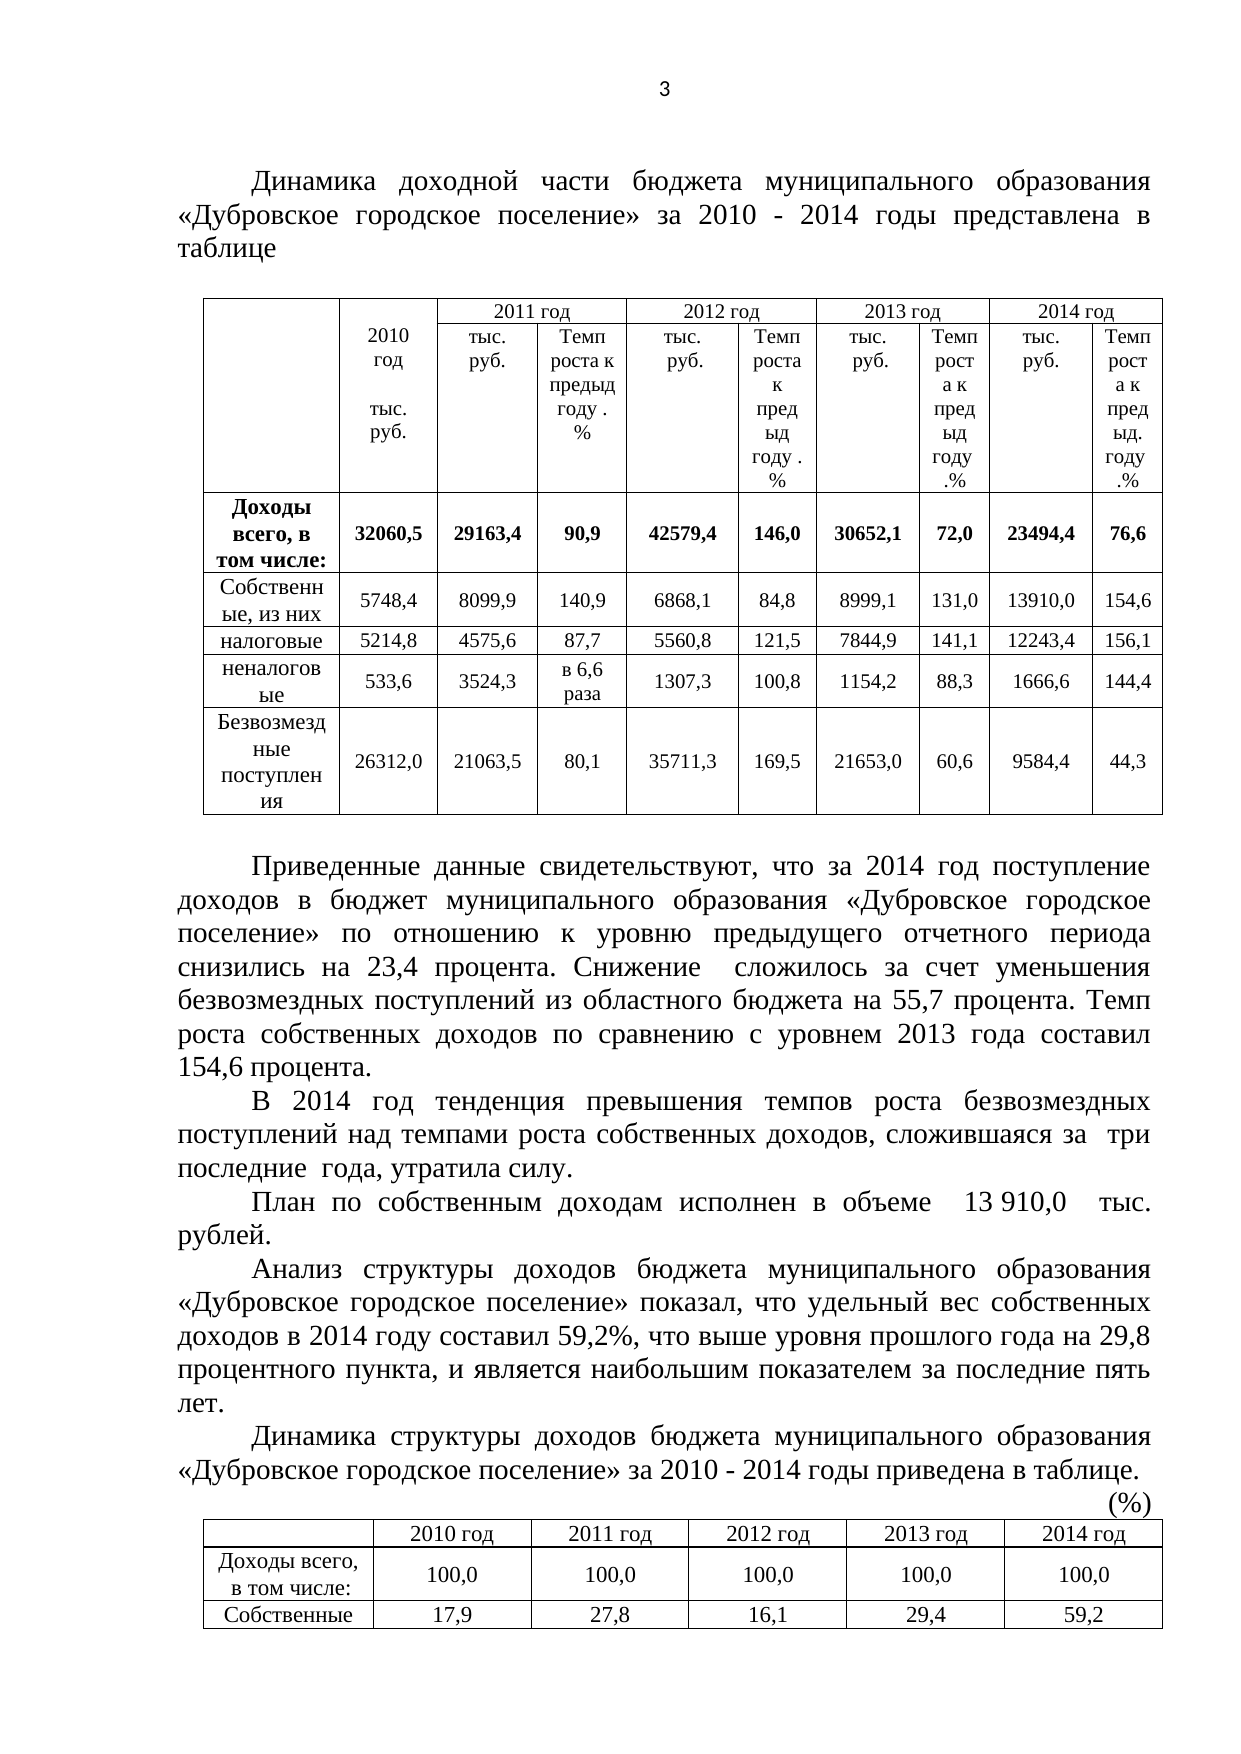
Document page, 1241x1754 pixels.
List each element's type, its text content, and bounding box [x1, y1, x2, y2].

table_cell 13910,0 [990, 573, 1092, 626]
table_cell 1154,2 [817, 655, 919, 707]
table_cell Доходы всего, в том числе: [204, 493, 339, 572]
text Анализ структуры доходов бюджета муниципального образования «Дубровское городское поселение» показал, что удельный вес собственных доходов в 2014 году составил 59,2%, что выше уровня прошлого года на 29,8 процентного пункта, и является наибольшим показателем за последние пять лет. [177, 1251, 1152, 1418]
table_cell Безвозмездные поступления [204, 708, 339, 814]
table_cell тыс. руб. [438, 324, 537, 492]
table_cell 8999,1 [817, 573, 919, 626]
table_cell 42579,4 [627, 493, 738, 572]
table_cell Темп роста к предыд. году .% [1093, 324, 1162, 492]
text Динамика доходной части бюджета муниципального образования «Дубровское городское поселение» за 2010 - 2014 годы представлена в таблице [177, 163, 1152, 264]
table_cell 59,2 [1005, 1601, 1162, 1628]
table_cell 72,0 [920, 493, 989, 572]
table_cell тыс. руб. [627, 324, 738, 492]
table_cell 8099,9 [438, 573, 537, 626]
table_header [204, 1520, 373, 1546]
table_cell 60,6 [920, 708, 989, 814]
table_cell 5560,8 [627, 627, 738, 653]
table_header 2011 год [532, 1520, 688, 1546]
text Приведенные данные свидетельствуют, что за 2014 год поступление доходов в бюджет муниципального образования «Дубровское городское поселение» по отношению к уровню предыдущего отчетного периода снизились на 23,4 процента. Снижение сложилось за счет уменьшения безвозмездных поступлений из областного бюджета на 55,7 процента. Темп роста собственных доходов по сравнению с уровнем 2013 года составил 154,6 процента. [177, 848, 1152, 1083]
table_cell 100,0 [847, 1548, 1004, 1600]
table_cell тыс. руб. [817, 324, 919, 492]
table_cell 84,8 [739, 573, 816, 626]
table_cell 533,6 [340, 655, 437, 707]
table_cell 32060,5 [340, 493, 437, 572]
text В 2014 год тенденция превышения темпов роста безвозмездных поступлений над темпами роста собственных доходов, сложившаяся за три последние года, утратила силу. [177, 1083, 1152, 1184]
table_cell 3524,3 [438, 655, 537, 707]
table_cell 100,0 [689, 1548, 846, 1600]
table_cell в 6,6 раза [538, 655, 626, 707]
table_cell Доходы всего, в том числе: [204, 1548, 373, 1600]
table_cell 121,5 [739, 627, 816, 653]
table_cell 44,3 [1093, 708, 1162, 814]
table_cell 144,4 [1093, 655, 1162, 707]
table_cell 131,0 [920, 573, 989, 626]
table_header 2014 год [1005, 1520, 1162, 1546]
table_cell 16,1 [689, 1601, 846, 1628]
table_header 2010 год тыс. руб. [340, 299, 437, 492]
table_cell 9584,4 [990, 708, 1092, 814]
table_cell 29163,4 [438, 493, 537, 572]
table_header 2012 год [689, 1520, 846, 1546]
table_cell 35711,3 [627, 708, 738, 814]
table_cell 17,9 [374, 1601, 531, 1628]
table_cell 100,0 [532, 1548, 688, 1600]
table_cell 100,0 [1005, 1548, 1162, 1600]
table_cell 156,1 [1093, 627, 1162, 653]
table_cell 80,1 [538, 708, 626, 814]
table_cell 26312,0 [340, 708, 437, 814]
table_cell 76,6 [1093, 493, 1162, 572]
table_cell 1666,6 [990, 655, 1092, 707]
table_header 2013 год [817, 299, 989, 323]
table_cell Собственные, из них [204, 573, 339, 626]
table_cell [204, 1601, 373, 1628]
table_cell 5748,4 [340, 573, 437, 626]
table_cell 4575,6 [438, 627, 537, 653]
table_cell 169,5 [739, 708, 816, 814]
table_cell 146,0 [739, 493, 816, 572]
table_header 2013 год [847, 1520, 1004, 1546]
text Динамика структуры доходов бюджета муниципального образования «Дубровское городское поселение» за 2010 - 2014 годы приведена в таблице. [177, 1418, 1152, 1486]
table_cell 6868,1 [627, 573, 738, 626]
table_cell 1307,3 [627, 655, 738, 707]
table_cell 12243,4 [990, 627, 1092, 653]
table_header 2014 год [990, 299, 1162, 323]
table_cell 23494,4 [990, 493, 1092, 572]
table_cell 27,8 [532, 1601, 688, 1628]
table_cell 100,0 [374, 1548, 531, 1600]
table_cell 90,9 [538, 493, 626, 572]
table_cell 141,1 [920, 627, 989, 653]
table_header 2010 год [374, 1520, 531, 1546]
table_cell тыс. руб. [990, 324, 1092, 492]
table_header 2012 год [627, 299, 816, 323]
table_cell 88,3 [920, 655, 989, 707]
table_cell 30652,1 [817, 493, 919, 572]
table_cell 5214,8 [340, 627, 437, 653]
table_cell 29,4 [847, 1601, 1004, 1628]
table_cell 100,8 [739, 655, 816, 707]
table_header [204, 299, 339, 492]
table_cell 154,6 [1093, 573, 1162, 626]
table_cell 140,9 [538, 573, 626, 626]
table_cell Темп роста к предыд году .% [739, 324, 816, 492]
table_cell налоговые [204, 627, 339, 653]
text План по собственным доходам исполнен в объеме 13 910,0 тыс. рублей. [177, 1184, 1152, 1251]
table_cell 21063,5 [438, 708, 537, 814]
table_cell 21653,0 [817, 708, 919, 814]
table_cell 87,7 [538, 627, 626, 653]
table_cell Темп роста к предыд году .% [538, 324, 626, 492]
table_header 2011 год [438, 299, 626, 323]
table_cell неналоговые [204, 655, 339, 707]
table_cell Темп роста к предыд году .% [920, 324, 989, 492]
text (%) [215, 1486, 1152, 1519]
table_cell 7844,9 [817, 627, 919, 653]
